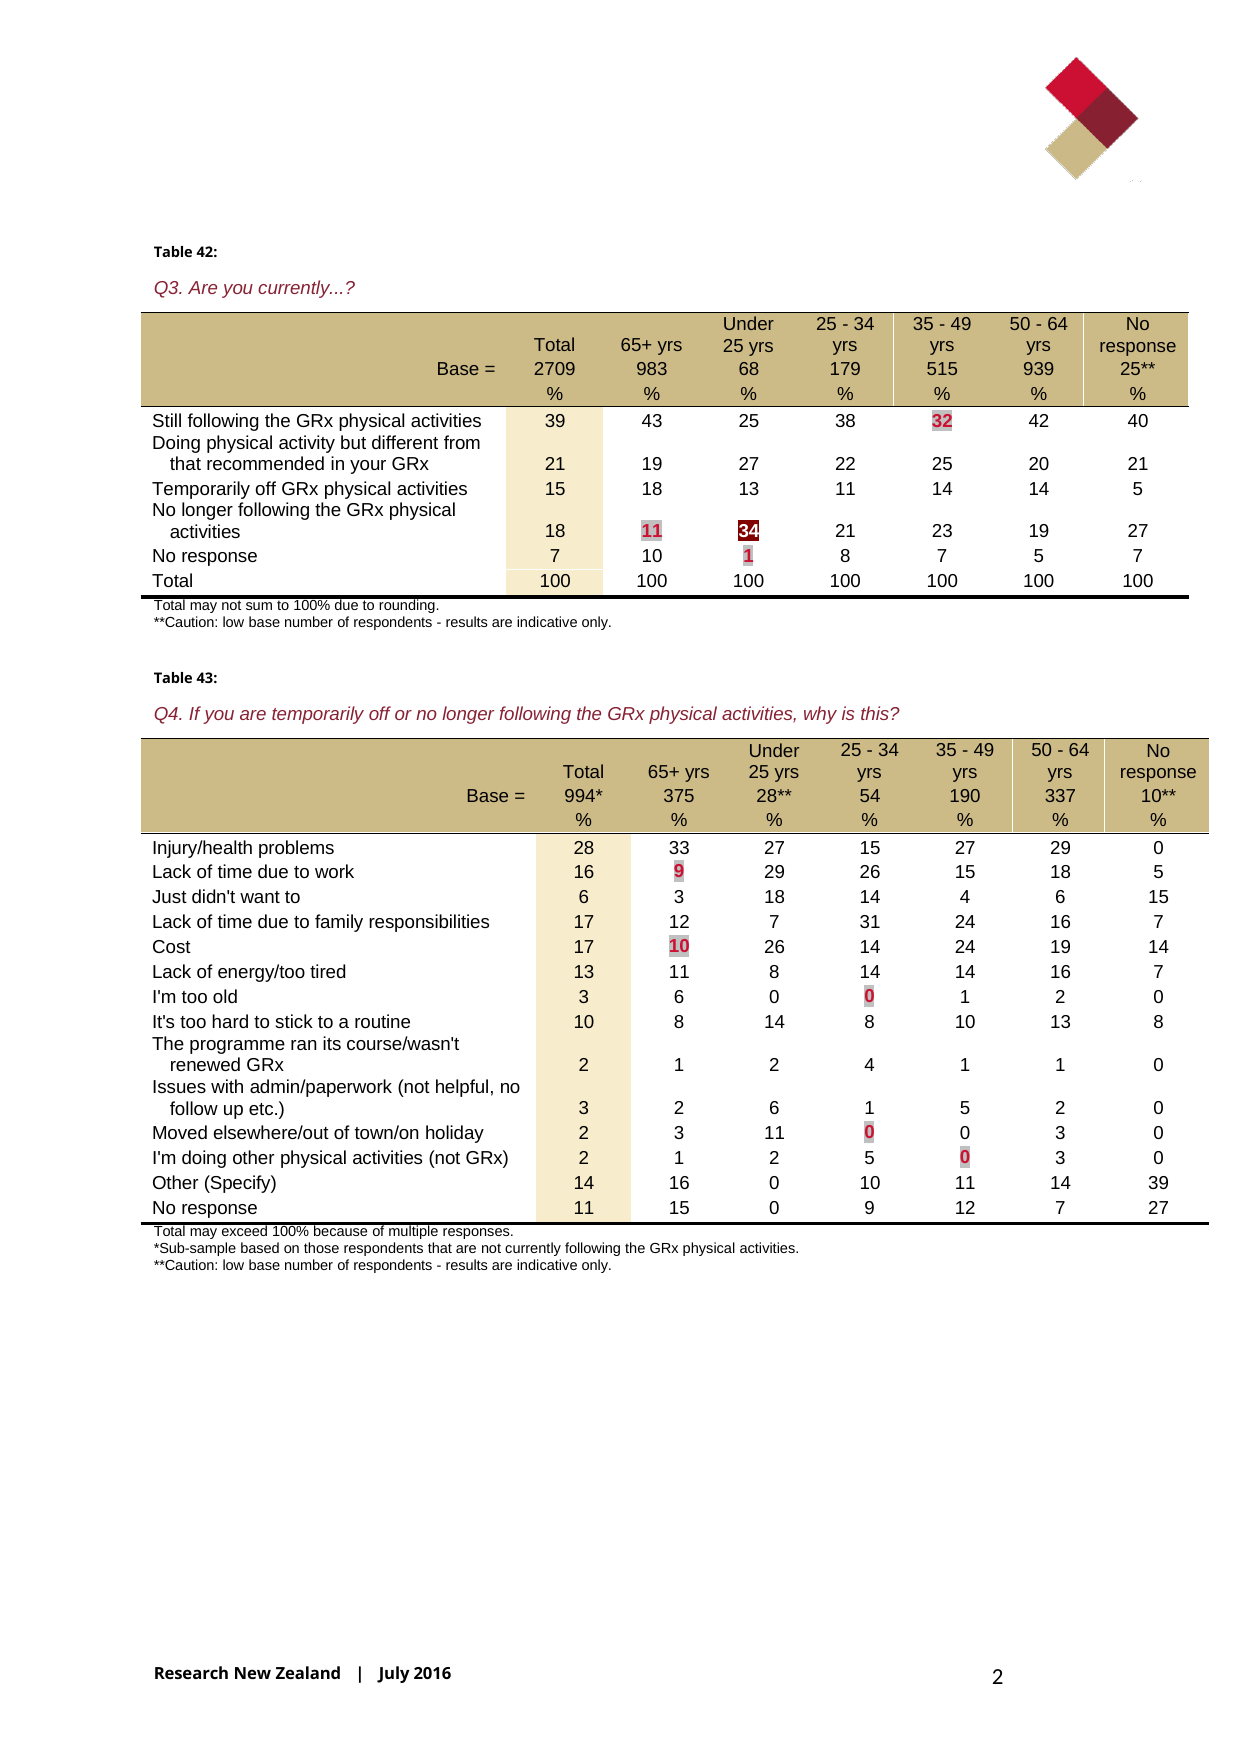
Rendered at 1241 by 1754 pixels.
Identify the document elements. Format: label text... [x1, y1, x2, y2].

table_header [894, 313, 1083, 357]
text **Caution: low base number of respondents - results are indicative only. [153, 1257, 1221, 1273]
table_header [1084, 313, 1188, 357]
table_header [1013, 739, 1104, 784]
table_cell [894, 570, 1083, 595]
subtitle Table 42: [153, 242, 1221, 262]
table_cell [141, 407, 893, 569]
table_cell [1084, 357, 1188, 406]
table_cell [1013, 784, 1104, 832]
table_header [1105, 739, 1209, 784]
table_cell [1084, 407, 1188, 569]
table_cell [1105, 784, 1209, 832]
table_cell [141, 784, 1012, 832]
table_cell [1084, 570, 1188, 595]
text Total may exceed 100% because of multiple responses. [153, 1225, 1221, 1240]
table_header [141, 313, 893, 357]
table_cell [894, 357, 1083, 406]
text **Caution: low base number of respondents - results are indicative only. [153, 613, 1221, 630]
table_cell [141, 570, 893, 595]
text *Sub-sample based on those respondents that are not currently following the GRx physical activities. [153, 1240, 1221, 1257]
text Total may not sum to 100% due to rounding. [153, 598, 1221, 613]
subtitle Table 43: [153, 668, 1221, 688]
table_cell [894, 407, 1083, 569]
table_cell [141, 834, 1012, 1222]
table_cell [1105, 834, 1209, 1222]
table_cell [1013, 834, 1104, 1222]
picture [1039, 57, 1142, 182]
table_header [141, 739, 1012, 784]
text Q4. If you are temporarily off or no longer following the GRx physical activities, why is this? [153, 703, 1221, 725]
text Q3. Are you currently...? [153, 277, 1221, 298]
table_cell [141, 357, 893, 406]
